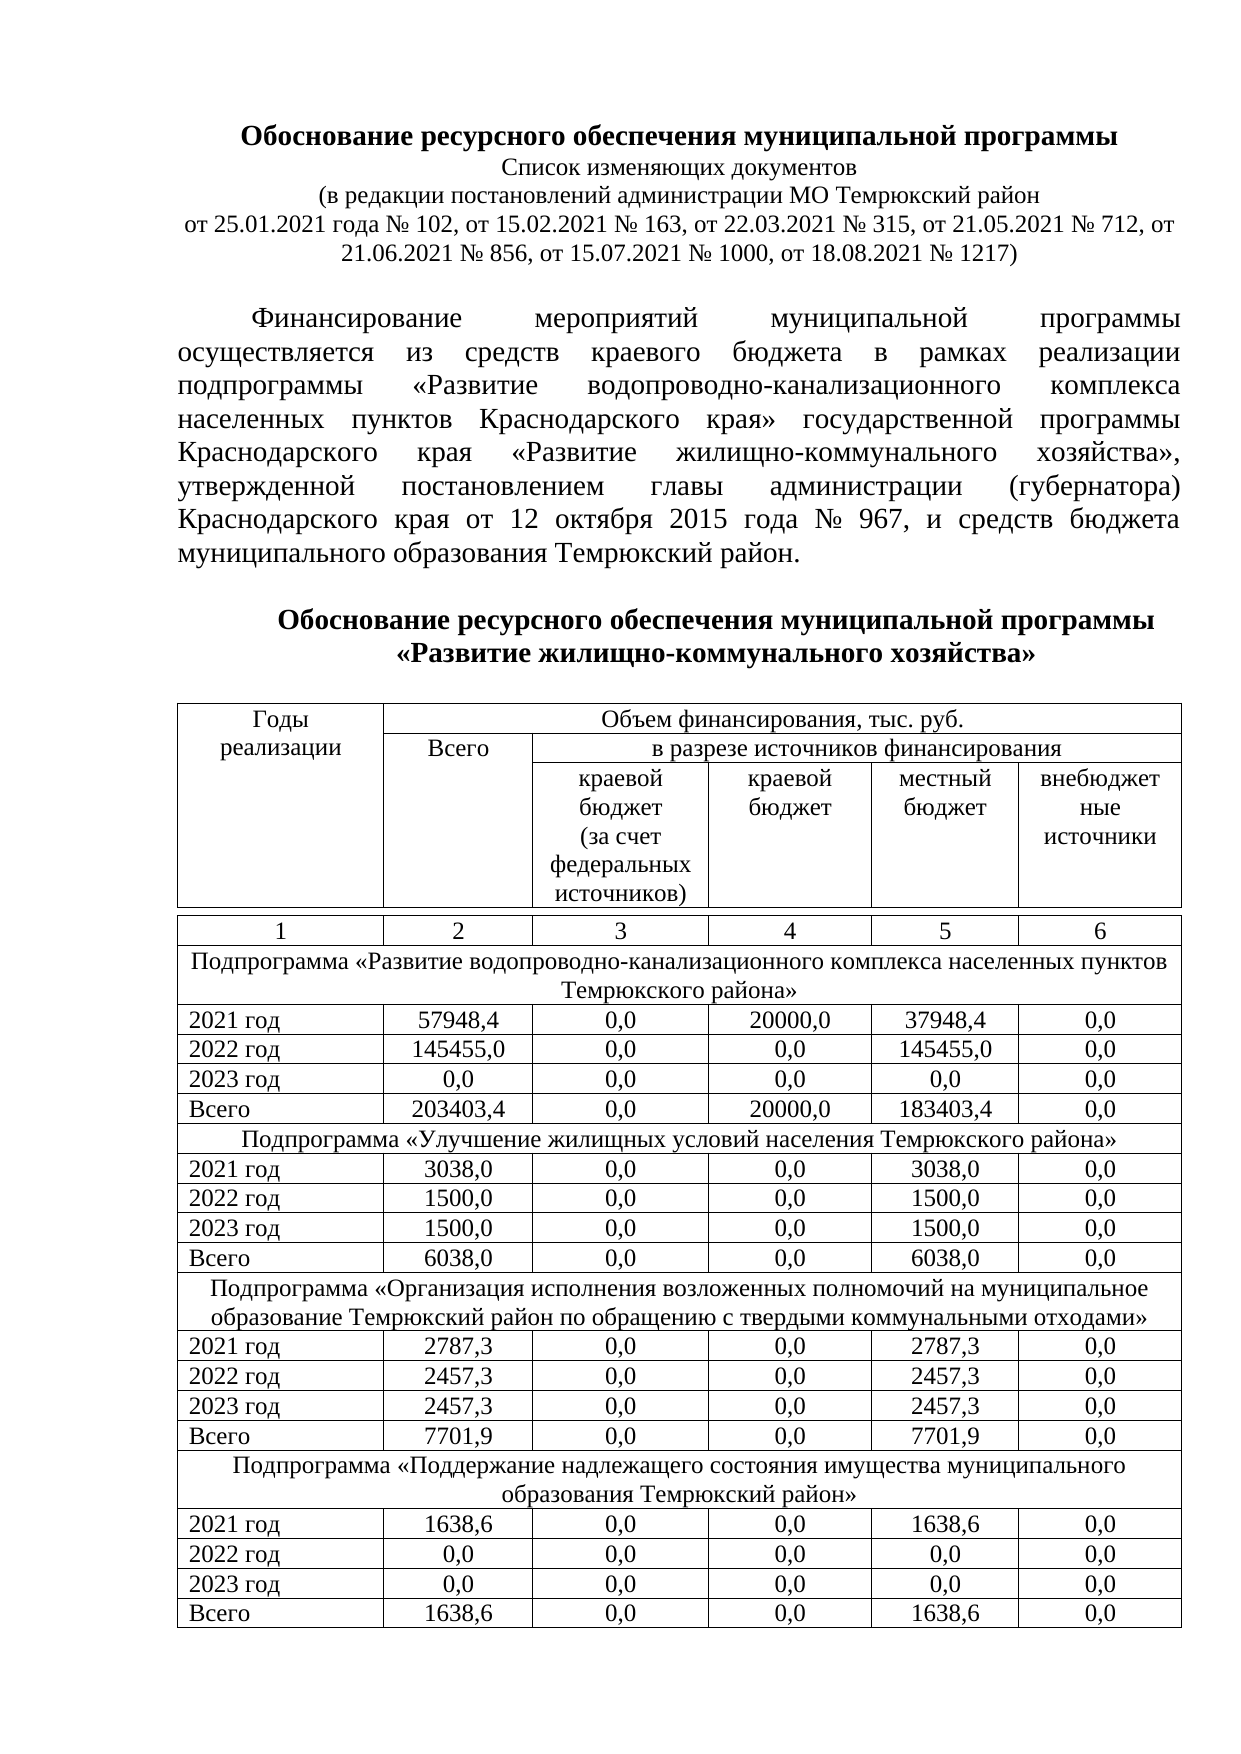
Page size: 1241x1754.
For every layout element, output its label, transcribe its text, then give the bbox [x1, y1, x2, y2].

table_cell 1500,0 [384, 1213, 532, 1242]
text Обоснование ресурсного обеспечения муниципальной программы [177, 118, 1181, 152]
table_cell Всего [384, 734, 532, 907]
table_cell краевой бюджет (за счет федеральных источников) [533, 763, 708, 907]
table_cell 0,0 [533, 1064, 708, 1093]
table_cell 0,0 [709, 1213, 871, 1242]
table_cell 0,0 [872, 1064, 1018, 1093]
table_cell 2023 год [178, 1064, 383, 1093]
table_cell 0,0 [1019, 1094, 1181, 1123]
table_cell 0,0 [533, 1243, 708, 1272]
table_cell 57948,4 [384, 1005, 532, 1033]
table_cell 2457,3 [872, 1391, 1018, 1420]
table_cell 0,0 [1019, 1509, 1181, 1538]
table_cell 0,0 [1019, 1035, 1181, 1063]
table_cell 1638,6 [872, 1599, 1018, 1627]
table_cell 0,0 [709, 1569, 871, 1597]
table_cell 0,0 [1019, 1213, 1181, 1242]
text «Развитие жилищно-коммунального хозяйства» [177, 636, 1181, 669]
table_cell Подпрограмма «Развитие водопроводно-канализационного комплекса населенных пунктов Темрюкского района» [178, 946, 1181, 1004]
table_cell 0,0 [709, 1243, 871, 1272]
table_cell 0,0 [1019, 1599, 1181, 1627]
table_cell 2021 год [178, 1154, 383, 1182]
table_cell 2021 год [178, 1005, 383, 1033]
table_cell 0,0 [533, 1331, 708, 1360]
table_cell 183403,4 [872, 1094, 1018, 1123]
table_cell 0,0 [709, 1035, 871, 1063]
table_cell 0,0 [1019, 1005, 1181, 1033]
table_cell 2023 год [178, 1569, 383, 1597]
table_cell 2023 год [178, 1213, 383, 1242]
table_cell 0,0 [533, 1035, 708, 1063]
table_cell 2457,3 [384, 1391, 532, 1420]
table_cell в разрезе источников финансирования [533, 734, 1181, 762]
table_cell 0,0 [1019, 1421, 1181, 1449]
table_cell Всего [178, 1421, 383, 1449]
table_cell 0,0 [709, 1361, 871, 1390]
table_cell 0,0 [533, 1094, 708, 1123]
table_cell 0,0 [533, 1391, 708, 1420]
table_cell 2022 год [178, 1539, 383, 1568]
table_cell 0,0 [384, 1539, 532, 1568]
table_cell 0,0 [533, 1005, 708, 1033]
table_cell Всего [178, 1599, 383, 1627]
table_header Объем финансирования, тыс. руб. [384, 704, 1181, 732]
table_cell 203403,4 [384, 1094, 532, 1123]
table_cell 0,0 [709, 1539, 871, 1568]
table_cell 0,0 [533, 1599, 708, 1627]
table_cell 0,0 [533, 1213, 708, 1242]
table_cell 0,0 [384, 1064, 532, 1093]
table_cell Подпрограмма «Поддержание надлежащего состояния имущества муниципального образования Темрюкский район» [178, 1451, 1181, 1508]
table_header 2 [384, 916, 532, 945]
table_cell 0,0 [533, 1509, 708, 1538]
table_cell 1638,6 [872, 1509, 1018, 1538]
table_cell местный бюджет [872, 763, 1018, 907]
table_cell 2023 год [178, 1391, 383, 1420]
table_header 4 [709, 916, 871, 945]
table_cell 1500,0 [872, 1213, 1018, 1242]
table_cell 0,0 [533, 1154, 708, 1182]
table_cell 1638,6 [384, 1599, 532, 1627]
table_cell краевой бюджет [709, 763, 871, 907]
table_cell 0,0 [709, 1509, 871, 1538]
table_cell 0,0 [1019, 1539, 1181, 1568]
table_header Годы реализации [178, 704, 383, 907]
table_cell 0,0 [533, 1569, 708, 1597]
table_cell Подпрограмма «Улучшение жилищных условий населения Темрюкского района» [178, 1124, 1181, 1153]
table_cell Всего [178, 1243, 383, 1272]
table_cell 37948,4 [872, 1005, 1018, 1033]
text Список изменяющих документов [177, 152, 1181, 180]
table_cell 0,0 [709, 1154, 871, 1182]
table_cell 2022 год [178, 1035, 383, 1063]
text Финансирование мероприятий муниципальной программы осуществляется из средств краевого бюджета в рамках реализации подпрограммы «Развитие водопроводно-канализационного комплекса населенных пунктов Краснодарского края» государственной программы Краснодарского края «Развитие жилищно-коммунального хозяйства», утвержденной постановлением главы администрации (губернатора) Краснодарского края от 12 октября 2015 года № 967, и средств бюджета муниципального образования Темрюкский район. [177, 300, 1181, 568]
table_cell 3038,0 [872, 1154, 1018, 1182]
table_cell 0,0 [709, 1391, 871, 1420]
table_cell 1500,0 [872, 1184, 1018, 1212]
table_cell 2457,3 [384, 1361, 532, 1390]
table_cell 145455,0 [872, 1035, 1018, 1063]
table_cell 7701,9 [384, 1421, 532, 1449]
table_cell 2787,3 [384, 1331, 532, 1360]
table_cell 0,0 [709, 1064, 871, 1093]
table_cell 0,0 [1019, 1331, 1181, 1360]
table_cell 6038,0 [384, 1243, 532, 1272]
table_cell 0,0 [1019, 1154, 1181, 1182]
table_cell 20000,0 [709, 1094, 871, 1123]
table_cell 0,0 [1019, 1361, 1181, 1390]
table_cell Подпрограмма «Организация исполнения возложенных полномочий на муниципальное образование Темрюкский район по обращению с твердыми коммунальными отходами» [178, 1273, 1181, 1330]
table_header 3 [533, 916, 708, 945]
table_header 5 [872, 916, 1018, 945]
table_cell 0,0 [533, 1184, 708, 1212]
table_cell 1638,6 [384, 1509, 532, 1538]
table_cell 2787,3 [872, 1331, 1018, 1360]
table_cell 6038,0 [872, 1243, 1018, 1272]
table_cell 0,0 [709, 1599, 871, 1627]
table_cell 2022 год [178, 1361, 383, 1390]
text (в редакции постановлений администрации МО Темрюкский район [177, 180, 1181, 209]
table_cell 0,0 [533, 1421, 708, 1449]
table_cell 2021 год [178, 1509, 383, 1538]
table_cell 2457,3 [872, 1361, 1018, 1390]
table_cell 7701,9 [872, 1421, 1018, 1449]
table_cell Всего [178, 1094, 383, 1123]
table_cell 0,0 [872, 1569, 1018, 1597]
table_header 1 [178, 916, 383, 945]
text от 25.01.2021 года № 102, от 15.02.2021 № 163, от 22.03.2021 № 315, от 21.05.2021 № 712, от 21.06.2021 № 856, от 15.07.2021 № 1000, от 18.08.2021 № 1217) [177, 209, 1181, 267]
table_cell 0,0 [1019, 1184, 1181, 1212]
table_cell 0,0 [1019, 1243, 1181, 1272]
table_cell 2021 год [178, 1331, 383, 1360]
table_cell 0,0 [709, 1184, 871, 1212]
table_cell 20000,0 [709, 1005, 871, 1033]
table_cell внебюджет ные источники [1019, 763, 1181, 907]
table_cell 1500,0 [384, 1184, 532, 1212]
table_cell 0,0 [384, 1569, 532, 1597]
table_cell 0,0 [709, 1331, 871, 1360]
table_cell 0,0 [533, 1539, 708, 1568]
table_cell 145455,0 [384, 1035, 532, 1063]
table_cell 2022 год [178, 1184, 383, 1212]
table_cell 0,0 [872, 1539, 1018, 1568]
table_cell 0,0 [1019, 1569, 1181, 1597]
table_cell 0,0 [1019, 1391, 1181, 1420]
table_cell 0,0 [709, 1421, 871, 1449]
table_cell 3038,0 [384, 1154, 532, 1182]
text Обоснование ресурсного обеспечения муниципальной программы [177, 602, 1181, 636]
table_cell 0,0 [1019, 1064, 1181, 1093]
table_header 6 [1019, 916, 1181, 945]
table_cell 0,0 [533, 1361, 708, 1390]
